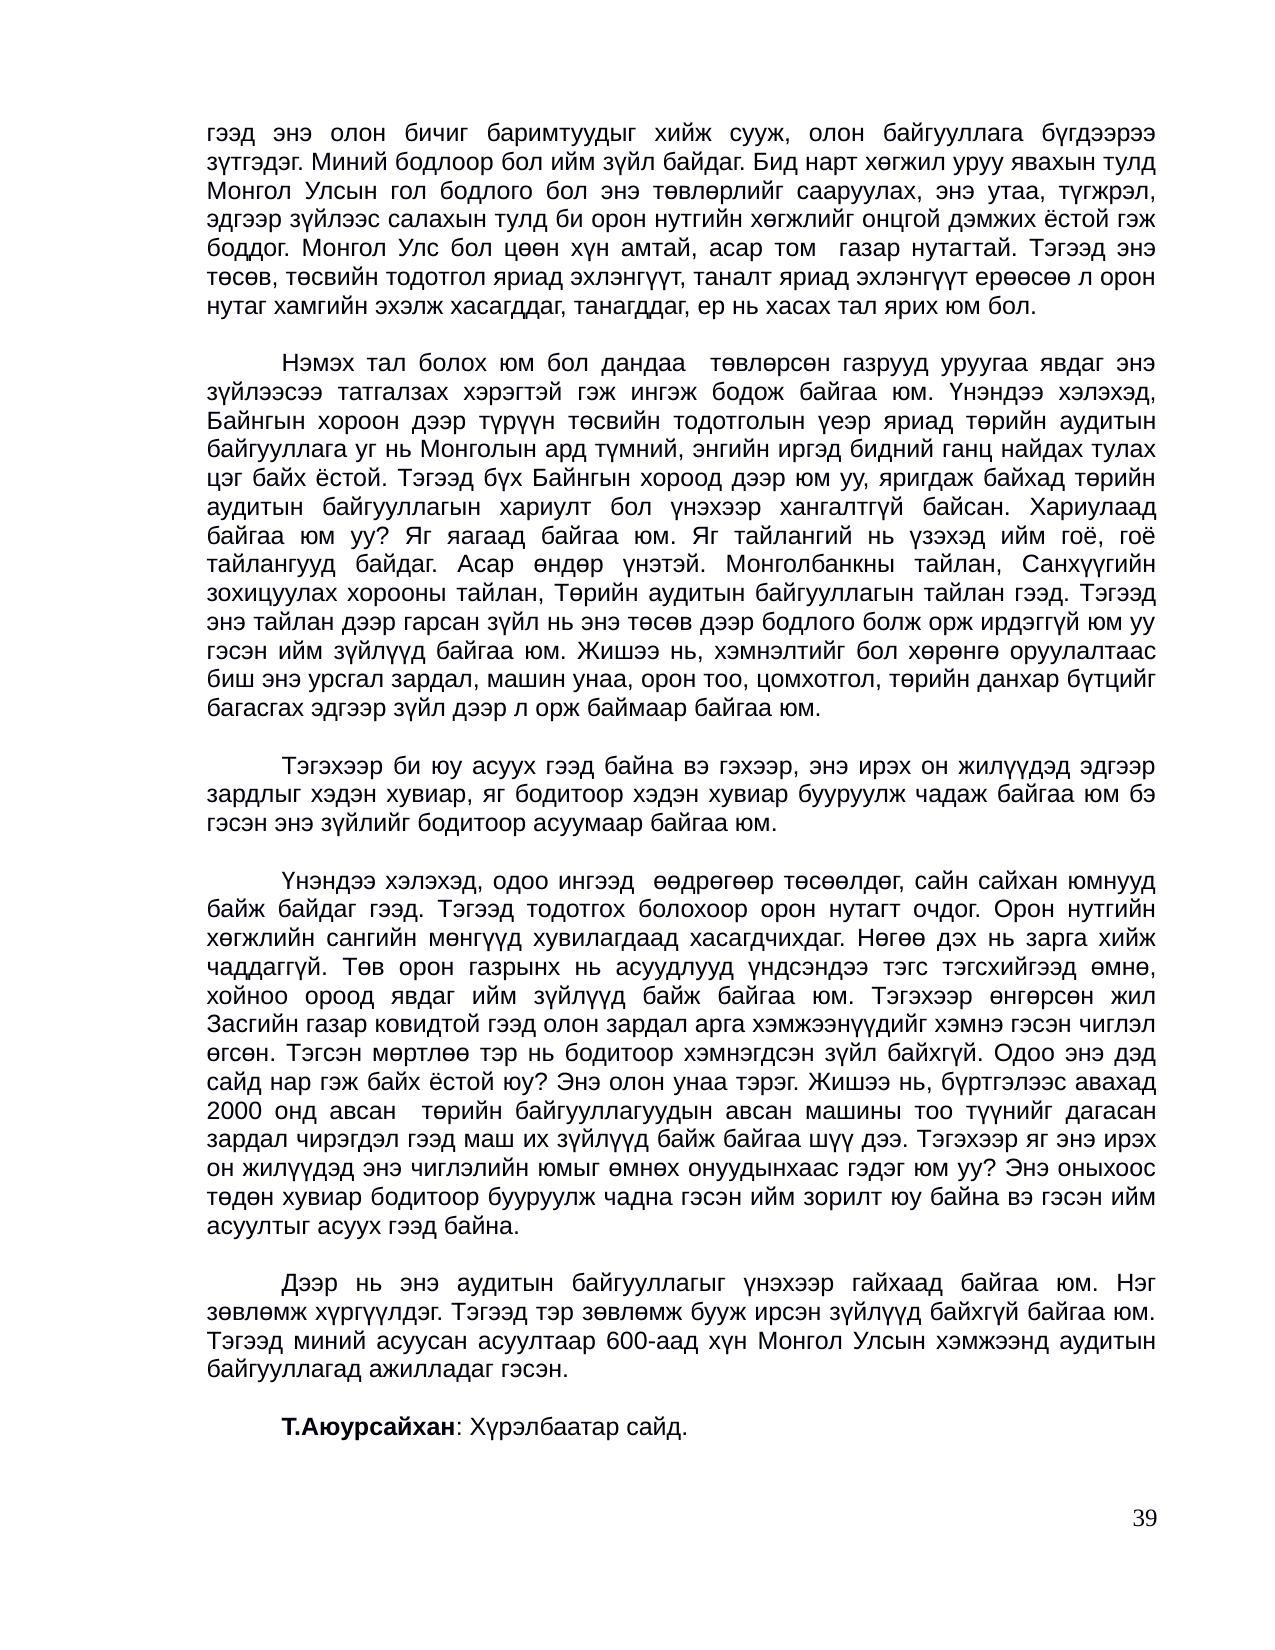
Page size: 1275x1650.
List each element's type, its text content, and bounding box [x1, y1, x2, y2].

text Т.Аюурсайхан: Хүрэлбаатар сайд. [206, 1412, 1157, 1441]
text Үнэндээ хэлэхэд, одоо ингээд өөдрөгөөр төсөөлдөг, сайн сайхан юмнууд байж байдаг гээд. Тэгээд тодотгох болохоор орон нутагт очдог. Орон нутгийн хөгжлийн сангийн мөнгүүд хувилагдаад хасагдчихдаг. Нөгөө дэх нь зарга хийж чаддаггүй. Төв орон газрынх нь асуудлууд үндсэндээ тэгс тэгсхийгээд өмнө, хойноо ороод явдаг ийм зүйлүүд байж байгаа юм. Тэгэхээр өнгөрсөн жил Засгийн газар ковидтой гээд олон зардал арга хэмжээнүүдийг хэмнэ гэсэн чиглэл өгсөн. Тэгсэн мөртлөө тэр нь бодитоор хэмнэгдсэн зүйл байхгүй. Одоо энэ дэд сайд нар гэж байх ёстой юу? Энэ олон унаа тэрэг. Жишээ нь, бүртгэлээс авахад 2000 онд авсан төрийн байгууллагуудын авсан машины тоо түүнийг дагасан зардал чирэгдэл гээд маш их зүйлүүд байж байгаа шүү дээ. Тэгэхээр яг энэ ирэх он жилүүдэд энэ чиглэлийн юмыг өмнөх онуудынхаас гэдэг юм уу? Энэ оныхоос төдөн хувиар бодитоор бууруулж чадна гэсэн ийм зорилт юу байна вэ гэсэн ийм асуултыг асуух гээд байна. [206, 866, 1157, 1239]
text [206, 118, 1157, 319]
text Нэмэх тал болох юм бол дандаа төвлөрсөн газрууд уруугаа явдаг энэ зүйлээсээ татгалзах хэрэгтэй гэж ингэж бодож байгаа юм. Үнэндээ хэлэхэд, Байнгын хороон дээр түрүүн төсвийн тодотголын үеэр яриад төрийн аудитын байгууллага уг нь Монголын ард түмний, энгийн иргэд бидний ганц найдах тулах цэг байх ёстой. Тэгээд бүх Байнгын хороод дээр юм уу, яригдаж байхад төрийн аудитын байгууллагын хариулт бол үнэхээр хангалтгүй байсан. Хариулаад байгаа юм уу? Яг яагаад байгаа юм. Яг тайлангий нь үзэхэд ийм гоё, гоё тайлангууд байдаг. Асар өндөр үнэтэй. Монголбанкны тайлан, Санхүүгийн зохицуулах хорооны тайлан, Төрийн аудитын байгууллагын тайлан гээд. Тэгээд энэ тайлан дээр гарсан зүйл нь энэ төсөв дээр бодлого болж орж ирдэггүй юм уу гэсэн ийм зүйлүүд байгаа юм. Жишээ нь, хэмнэлтийг бол хөрөнгө оруулалтаас биш энэ урсгал зардал, машин унаа, орон тоо, цомхотгол, төрийн данхар бүтцийг багасгах эдгээр зүйл дээр л орж баймаар байгаа юм. [206, 348, 1157, 722]
text Тэгэхээр би юу асуух гээд байна вэ гэхээр, энэ ирэх он жилүүдэд эдгээр зардлыг хэдэн хувиар, яг бодитоор хэдэн хувиар бууруулж чадаж байгаа юм бэ гэсэн энэ зүйлийг бодитоор асуумаар байгаа юм. [206, 751, 1157, 837]
text Дээр нь энэ аудитын байгууллагыг үнэхээр гайхаад байгаа юм. Нэг зөвлөмж хүргүүлдэг. Тэгээд тэр зөвлөмж бууж ирсэн зүйлүүд байхгүй байгаа юм. Тэгээд миний асуусан асуултаар 600-аад хүн Монгол Улсын хэмжээнд аудитын байгууллагад ажилладаг гэсэн. [206, 1268, 1157, 1383]
